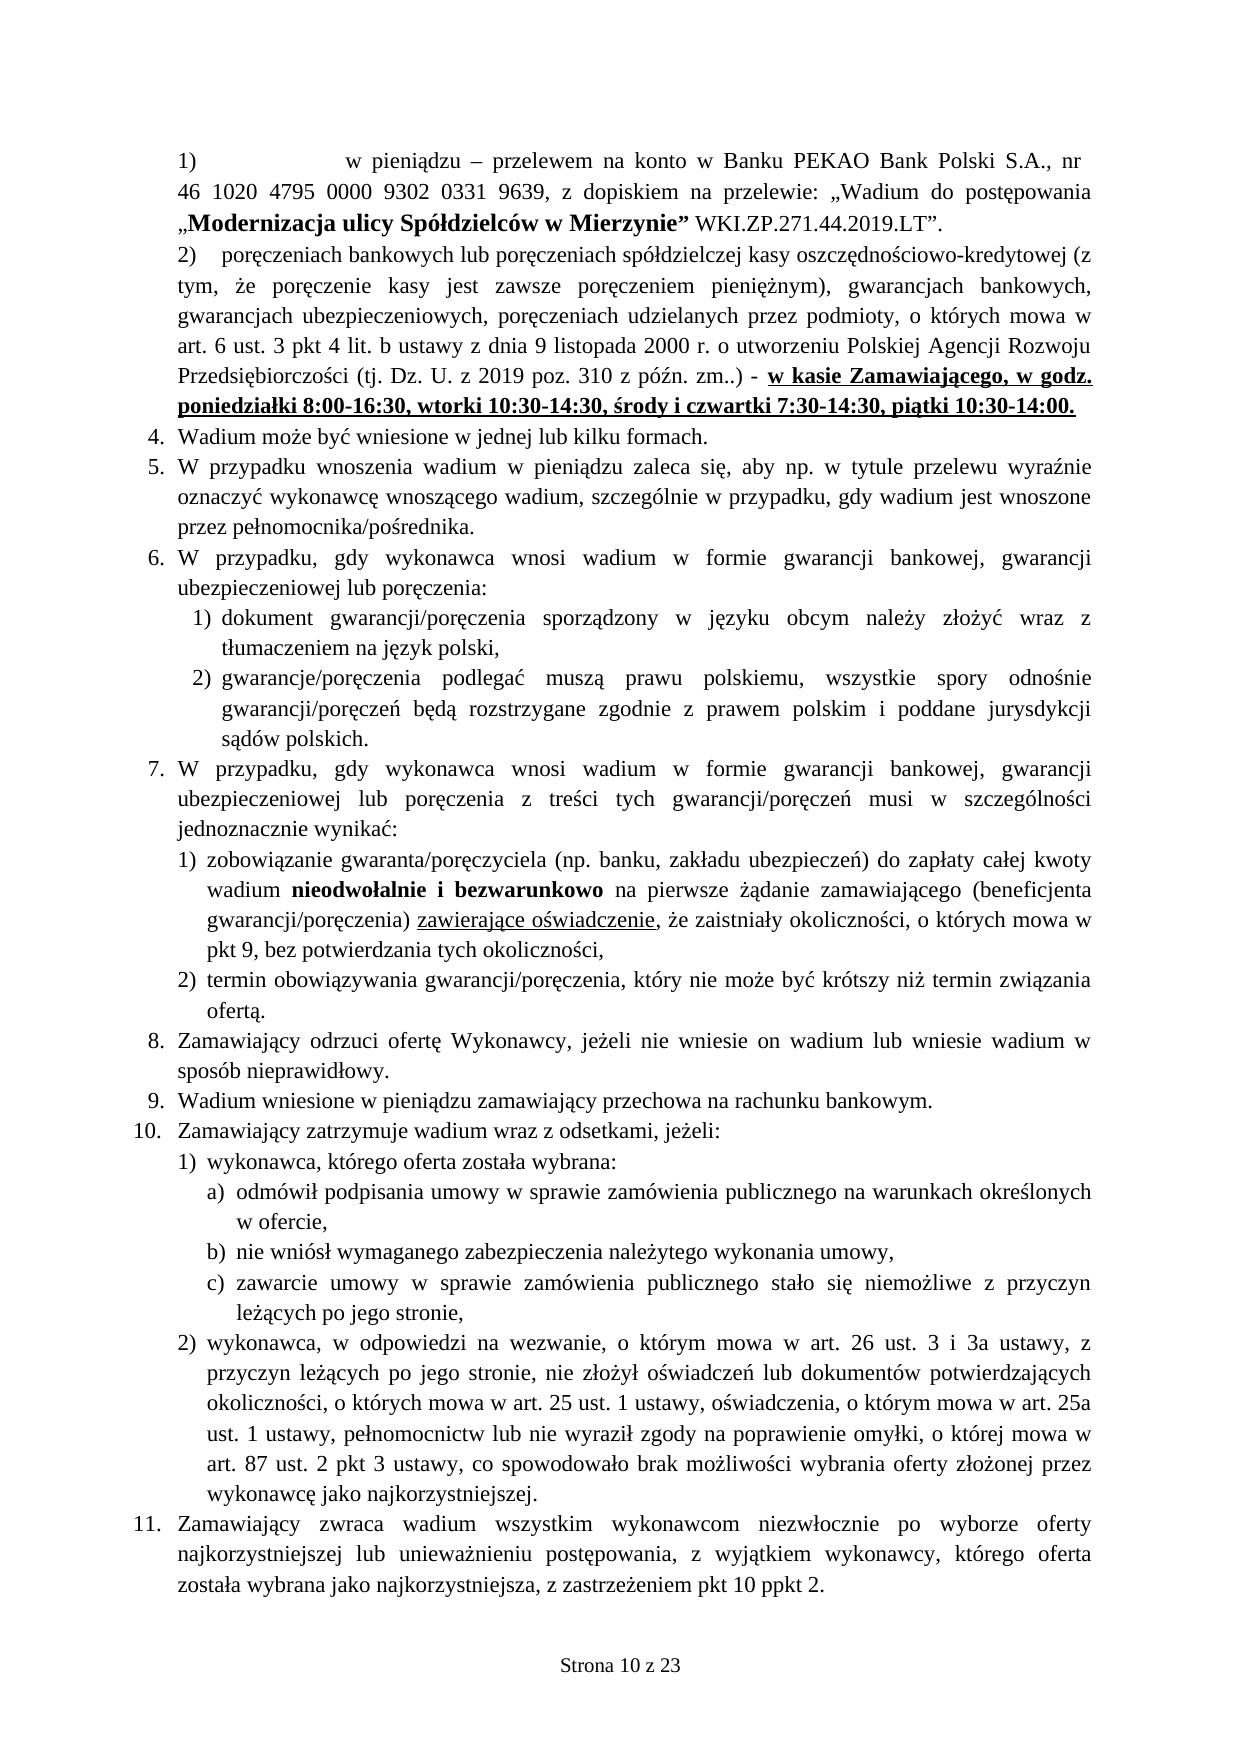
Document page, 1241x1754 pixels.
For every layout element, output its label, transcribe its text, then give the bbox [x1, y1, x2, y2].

list zobowiązanie gwaranta/poręczyciela (np. banku, zakładu ubezpieczeń) do zapłaty całej kwoty wadium nieodwołalnie i bezwarunkowo na pierwsze żądanie zamawiającego (beneficjenta gwarancji/poręczenia) zawierające oświadczenie, że zaistniały okoliczności, o których mowa w pkt 9, bez potwierdzania tych okoliczności, [177, 846, 1093, 963]
list W przypadku wnoszenia wadium w pieniądzu zaleca się, aby np. w tytule przelewu wyraźnie oznaczyć wykonawcę wnoszącego wadium, szczególnie w przypadku, gdy wadium jest wnoszone przez pełnomocnika/pośrednika. [148, 453, 1093, 540]
list dokument gwarancji/poręczenia sporządzony w języku obcym należy złożyć wraz z tłumaczeniem na język polski, [192, 604, 1093, 661]
list Wadium może być wniesione w jednej lub kilku formach. [148, 423, 1093, 449]
list Zamawiający odrzuci ofertę Wykonawcy, jeżeli nie wniesie on wadium lub wniesie wadium w sposób nieprawidłowy. [148, 1027, 1093, 1083]
list odmówił podpisania umowy w sprawie zamówienia publicznego na warunkach określonych w ofercie, [207, 1178, 1093, 1234]
list Zamawiający zatrzymuje wadium wraz z odsetkami, jeżeli: [133, 1117, 1093, 1144]
list w pieniądzu – przelewem na konto w Banku PEKAO Bank Polski S.A., nr 46 1020 4795 0000 9302 0331 9639, z dopiskiem na przelewie: „Wadium do postępowania „Modernizacja ulicy Spółdzielców w Mierzynie” WKI.ZP.271.44.2019.LT”. [177, 148, 1093, 237]
list poręczeniach bankowych lub poręczeniach spółdzielczej kasy oszczędnościowo-kredytowej (z tym, że poręczenie kasy jest zawsze poręczeniem pieniężnym), gwarancjach bankowych, gwarancjach ubezpieczeniowych, poręczeniach udzielanych przez podmioty, o których mowa w art. 6 ust. 3 pkt 4 lit. b ustawy z dnia 9 listopada 2000 r. o utworzeniu Polskiej Agencji Rozwoju Przedsiębiorczości (tj. Dz. U. z 2019 poz. 310 z późn. zm..) - w kasie Zamawiającego, w godz. poniedziałki 8:00-16:30, wtorki 10:30-14:30, środy i czwartki 7:30-14:30, piątki 10:30-14:00. [177, 241, 1093, 419]
list W przypadku, gdy wykonawca wnosi wadium w formie gwarancji bankowej, gwarancji ubezpieczeniowej lub poręczenia: [148, 543, 1093, 600]
list wykonawca, w odpowiedzi na wezwanie, o którym mowa w art. 26 ust. 3 i 3a ustawy, z przyczyn leżących po jego stronie, nie złożył oświadczeń lub dokumentów potwierdzających okoliczności, o których mowa w art. 25 ust. 1 ustawy, oświadczenia, o którym mowa w art. 25a ust. 1 ustawy, pełnomocnictw lub nie wyraził zgody na poprawienie omyłki, o której mowa w art. 87 ust. 2 pkt 3 ustawy, co spowodowało brak możliwości wybrania oferty złożonej przez wykonawcę jako najkorzystniejszej. [177, 1329, 1093, 1506]
list nie wniósł wymaganego zabezpieczenia należytego wykonania umowy, [207, 1238, 1093, 1265]
list W przypadku, gdy wykonawca wnosi wadium w formie gwarancji bankowej, gwarancji ubezpieczeniowej lub poręczenia z treści tych gwarancji/poręczeń musi w szczególności jednoznacznie wynikać: [148, 755, 1093, 842]
list zawarcie umowy w sprawie zamówienia publicznego stało się niemożliwe z przyczyn leżących po jego stronie, [207, 1268, 1093, 1325]
list wykonawca, którego oferta została wybrana: [177, 1148, 1093, 1174]
list Wadium wniesione w pieniądzu zamawiający przechowa na rachunku bankowym. [148, 1087, 1093, 1114]
list termin obowiązywania gwarancji/poręczenia, który nie może być krótszy niż termin związania ofertą. [177, 966, 1093, 1023]
list gwarancje/poręczenia podlegać muszą prawu polskiemu, wszystkie spory odnośnie gwarancji/poręczeń będą rozstrzygane zgodnie z prawem polskim i poddane jurysdykcji sądów polskich. [192, 664, 1093, 751]
list Zamawiający zwraca wadium wszystkim wykonawcom niezwłocznie po wyborze oferty najkorzystniejszej lub unieważnieniu postępowania, z wyjątkiem wykonawcy, którego oferta została wybrana jako najkorzystniejsza, z zastrzeżeniem pkt 10 ppkt 2. [133, 1510, 1093, 1597]
